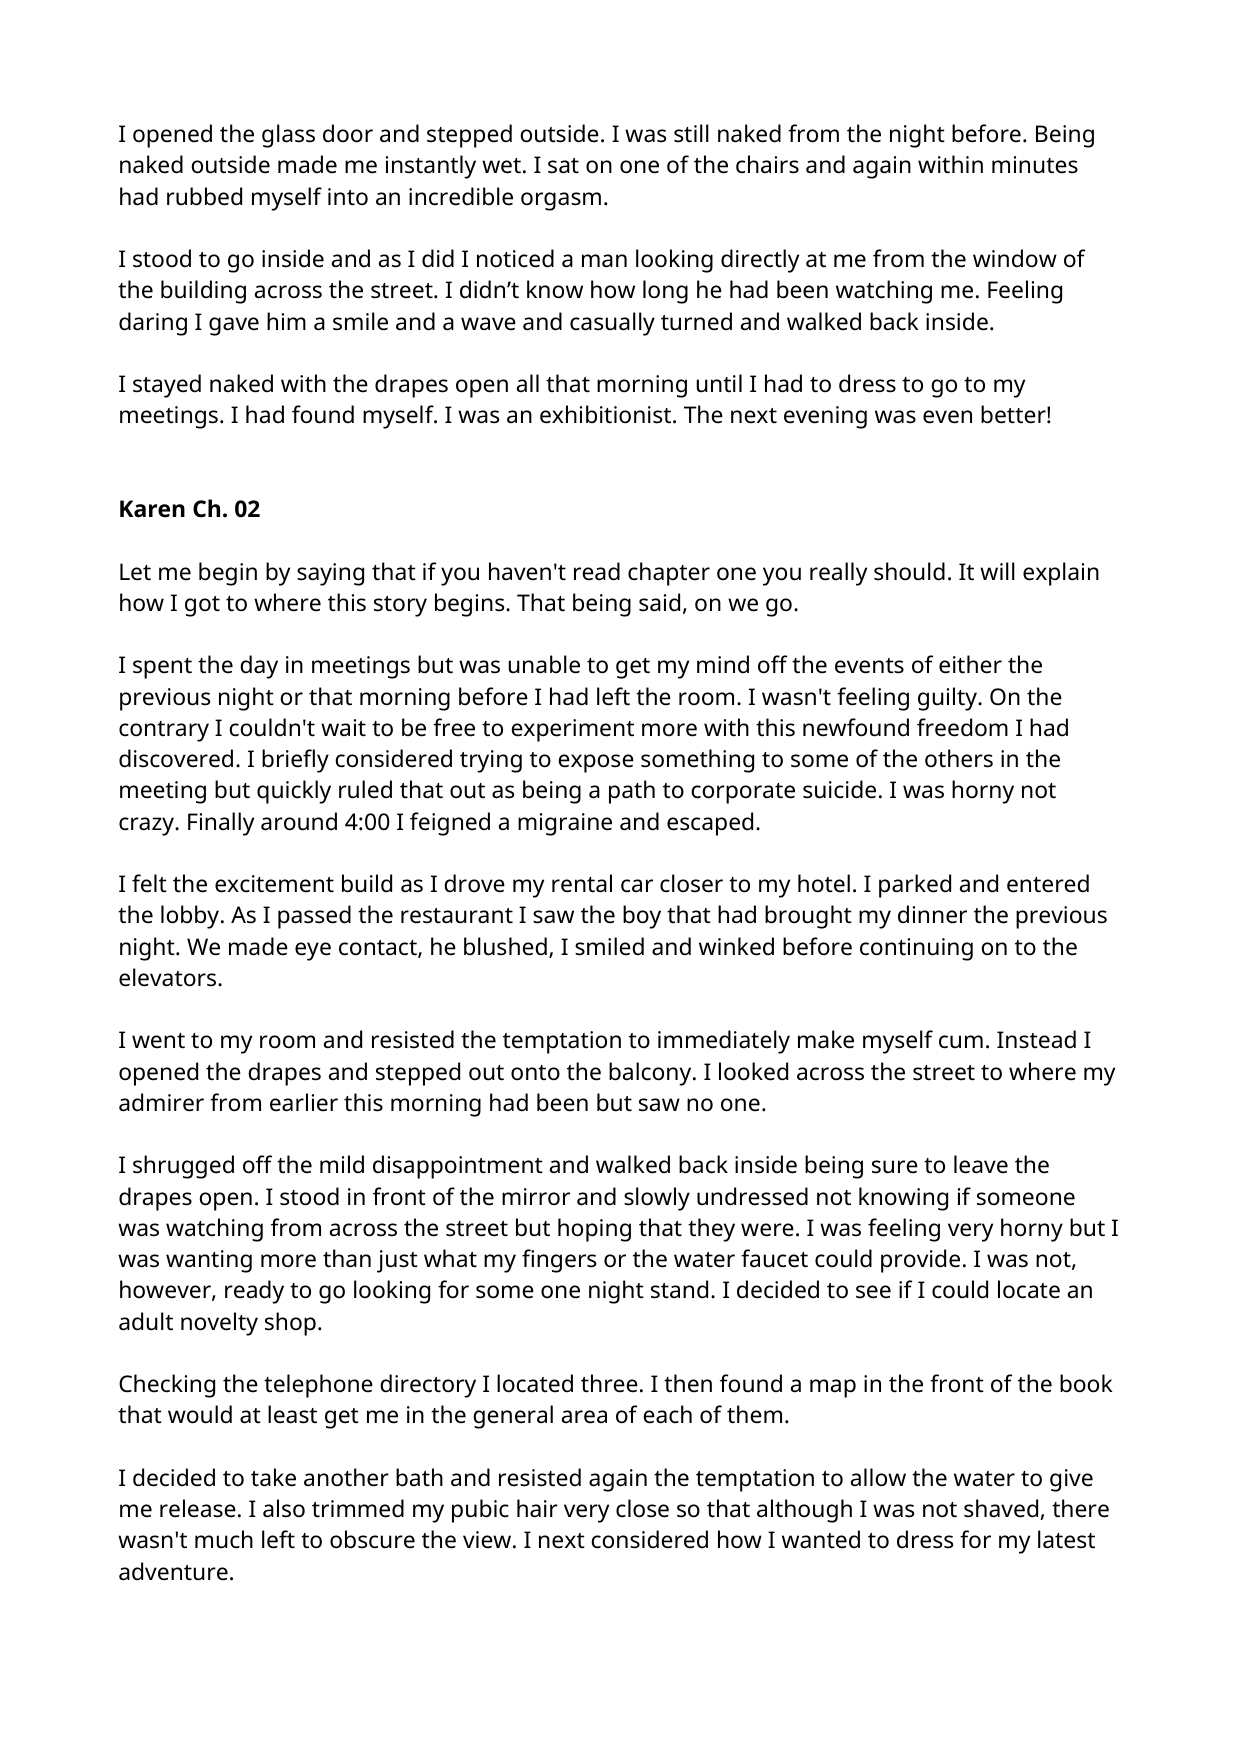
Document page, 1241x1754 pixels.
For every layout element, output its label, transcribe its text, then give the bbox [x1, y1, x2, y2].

text I stayed naked with the drapes open all that morning until I had to dress to go to my meetings. I had found myself. I was an exhibitionist. The next evening was even better! [118, 368, 1122, 431]
text I shrugged off the mild disappointment and walked back inside being sure to leave the drapes open. I stood in front of the mirror and slowly undressed not knowing if someone was watching from across the street but hoping that they were. I was feeling very horny but I was wanting more than just what my fingers or the water faucet could provide. I was not, however, ready to go looking for some one night stand. I decided to see if I could locate an adult novelty shop. [118, 1149, 1122, 1337]
text I opened the glass door and stepped outside. I was still naked from the night before. Being naked outside made me instantly wet. I sat on one of the chairs and again within minutes had rubbed myself into an incredible orgasm. [118, 118, 1122, 212]
text I spent the day in meetings but was unable to get my mind off the events of either the previous night or that morning before I had left the room. I wasn't feeling guilty. On the contrary I couldn't wait to be free to experiment more with this newfound freedom I had discovered. I briefly considered trying to expose something to some of the others in the meeting but quickly ruled that out as being a path to corporate suicide. I was horny not crazy. Finally around 4:00 I feigned a migraine and escaped. [118, 649, 1122, 837]
text I decided to take another bath and resisted again the temptation to allow the water to give me release. I also trimmed my pubic hair very close so that although I was not shaved, there wasn't much left to obscure the view. I next considered how I wanted to dress for my latest adventure. [118, 1462, 1122, 1587]
text Karen Ch. 02 [118, 493, 1122, 524]
text Checking the telephone directory I located three. I then found a map in the front of the book that would at least get me in the general area of each of them. [118, 1368, 1122, 1431]
text Let me begin by saying that if you haven't read chapter one you really should. It will explain how I got to where this story begins. That being said, on we go. [118, 556, 1122, 618]
text I felt the excitement build as I drove my rental car closer to my hotel. I parked and entered the lobby. As I passed the restaurant I saw the boy that had brought my dinner the previous night. We made eye contact, he blushed, I smiled and winked before continuing on to the elevators. [118, 868, 1122, 993]
text I went to my room and resisted the temptation to immediately make myself cum. Instead I opened the drapes and stepped out onto the balcony. I looked across the street to where my admirer from earlier this morning had been but saw no one. [118, 1024, 1122, 1118]
text I stood to go inside and as I did I noticed a man looking directly at me from the window of the building across the street. I didn’t know how long he had been watching me. Feeling daring I gave him a smile and a wave and casually turned and walked back inside. [118, 243, 1122, 337]
